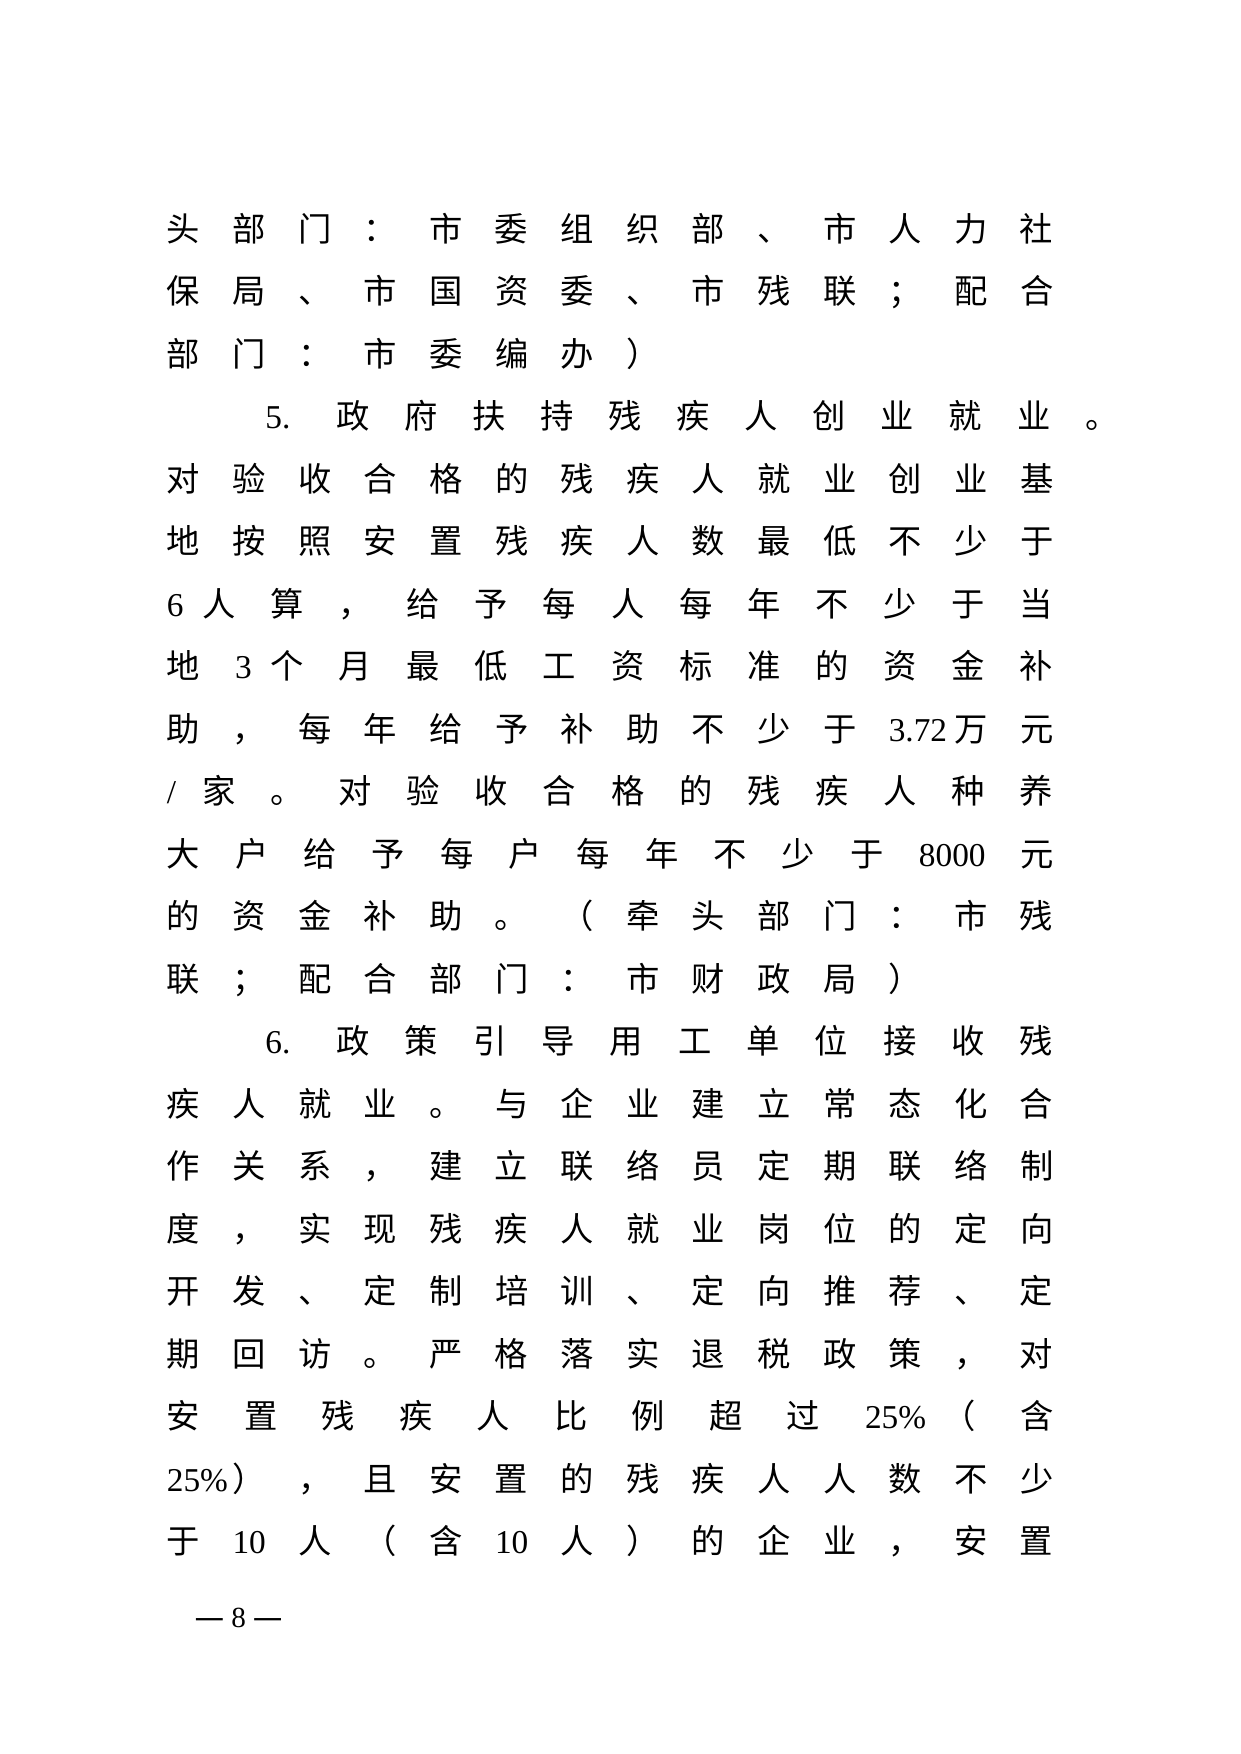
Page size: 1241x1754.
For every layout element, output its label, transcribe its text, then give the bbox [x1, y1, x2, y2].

text 5. 政府扶持残疾人创业就业。对验收合格的残疾人就业创业基地按照安置残疾人数最低不少于6人算，给予每人每年不少于当地3个月最低工资标准的资金补助，每年给予补助不少于3.72万元/家。对验收合格的残疾人种养大户给予每户每年不少于8000元的资金补助。（牵头部门：市残联；配合部门：市财政局） [167, 383, 1085, 1008]
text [167, 1008, 1085, 1570]
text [167, 195, 1085, 383]
